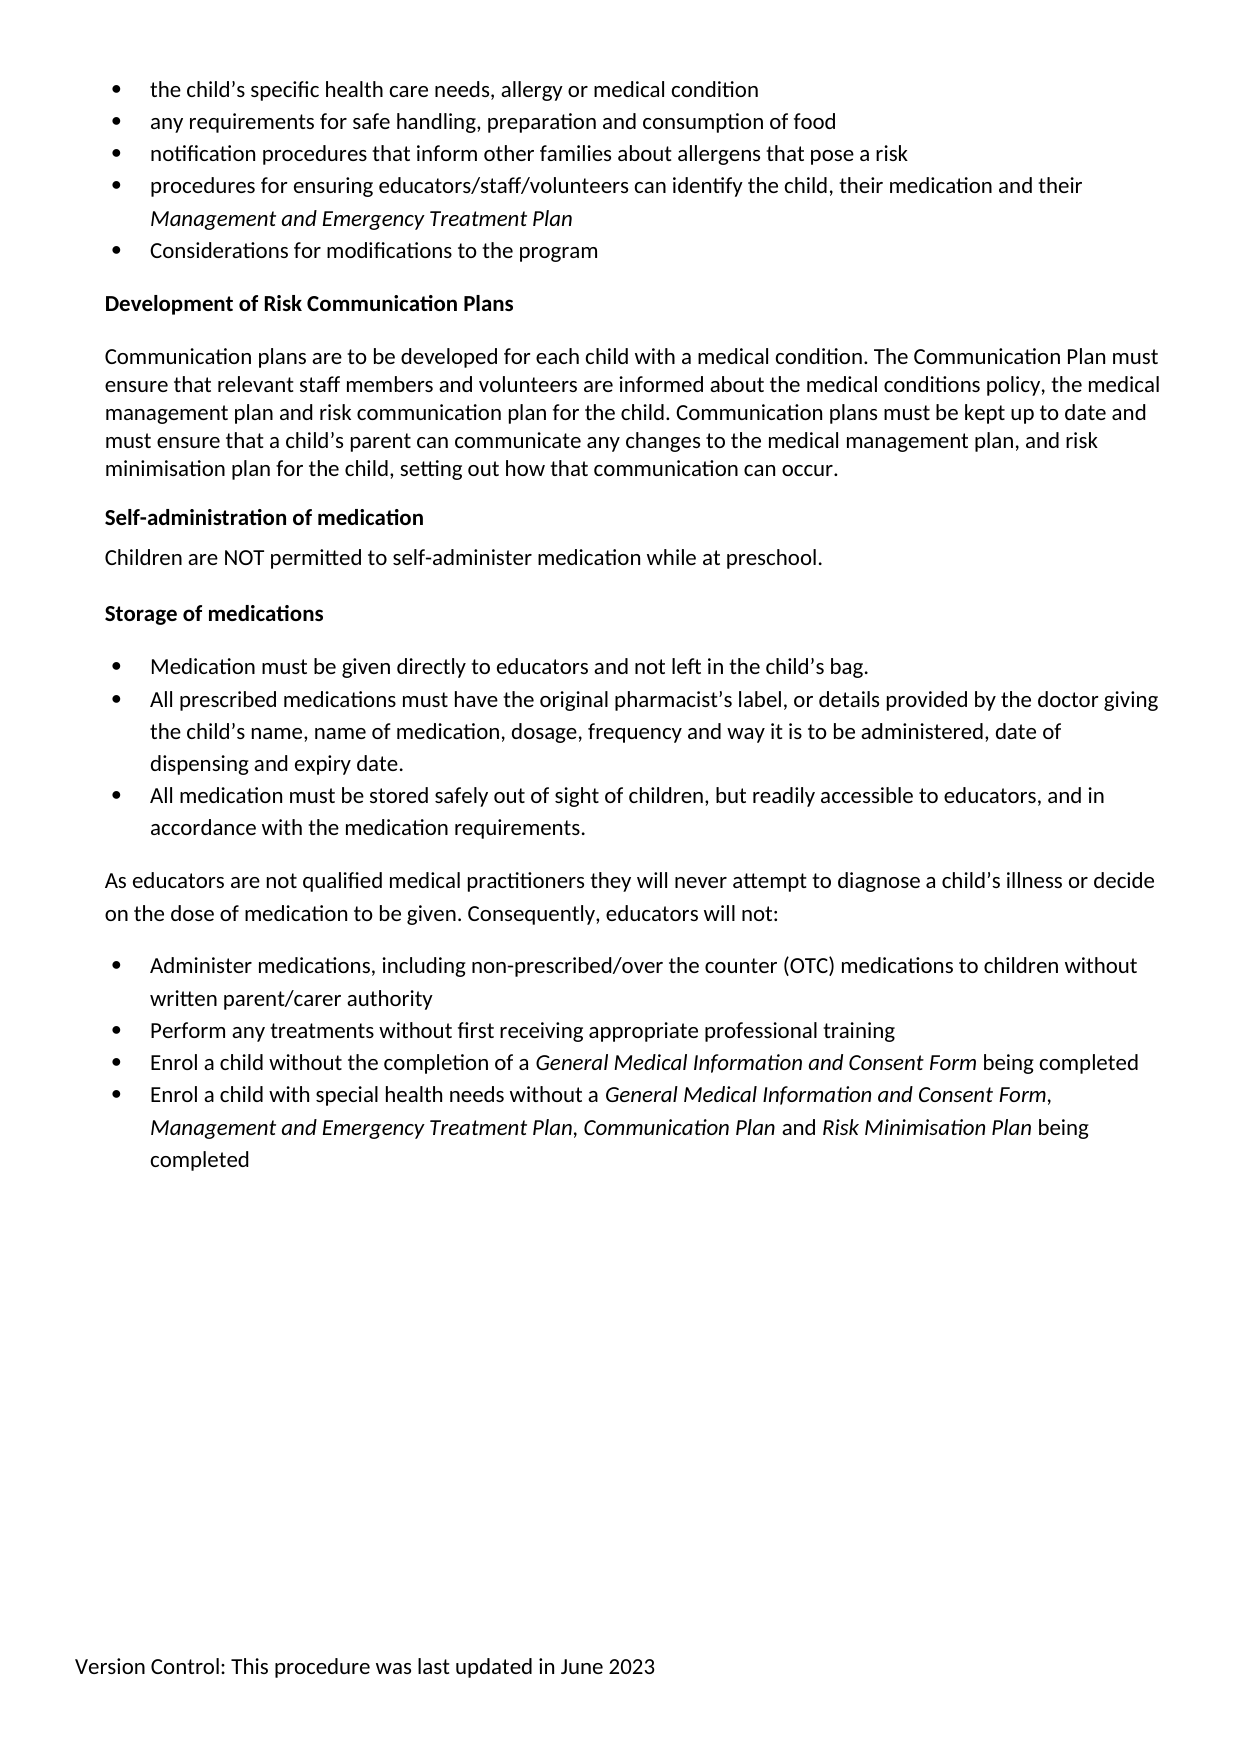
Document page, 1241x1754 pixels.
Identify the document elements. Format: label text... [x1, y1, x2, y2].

list Enrol a child with special health needs without a General Medical Information and Consent Form, Management and Emergency Treatment Plan, Communication Plan and Risk Minimisation Plan being completed [112, 1080, 1165, 1173]
list Enrol a child without the completion of a General Medical Information and Consent Form being completed [112, 1048, 1165, 1076]
text As educators are not qualified medical practitioners they will never attempt to diagnose a child’s illness or decide on the dose of medication to be given. Consequently, educators will not: [104, 866, 1165, 927]
text Children are NOT permitted to self-administer medication while at preschool. [104, 543, 1165, 571]
text Storage of medications [75, 599, 1165, 627]
list procedures for ensuring educators/staff/volunteers can identify the child, their medication and their Management and Emergency Treatment Plan [112, 172, 1165, 232]
list All medication must be stored safely out of sight of children, but readily accessible to educators, and in accordance with the medication requirements. [112, 781, 1165, 841]
list any requirements for safe handling, preparation and consumption of food [112, 107, 1165, 135]
list Perform any treatments without first receiving appropriate professional training [112, 1016, 1165, 1044]
list Administer medications, including non-prescribed/over the counter (OTC) medications to children without written parent/carer authority [112, 952, 1165, 1012]
list All prescribed medications must have the original pharmacist’s label, or details provided by the doctor giving the child’s name, name of medication, dosage, frequency and way it is to be administered, date of dispensing and expiry date. [112, 685, 1165, 777]
text Communication plans are to be developed for each child with a medical condition. The Communication Plan must ensure that relevant staff members and volunteers are informed about the medical conditions policy, the medical management plan and risk communication plan for the child. Communication plans must be kept up to date and must ensure that a child’s parent can communicate any changes to the medical management plan, and risk minimisation plan for the child, setting out how that communication can occur. [104, 342, 1165, 482]
text Self-administration of medication [104, 503, 1165, 531]
list the child’s specific health care needs, allergy or medical condition [112, 75, 1165, 103]
list Medication must be given directly to educators and not left in the child’s bag. [112, 652, 1165, 681]
list Considerations for modifications to the program [112, 236, 1165, 264]
text Development of Risk Communication Plans [104, 289, 1165, 317]
list notification procedures that inform other families about allergens that pose a risk [112, 139, 1165, 167]
